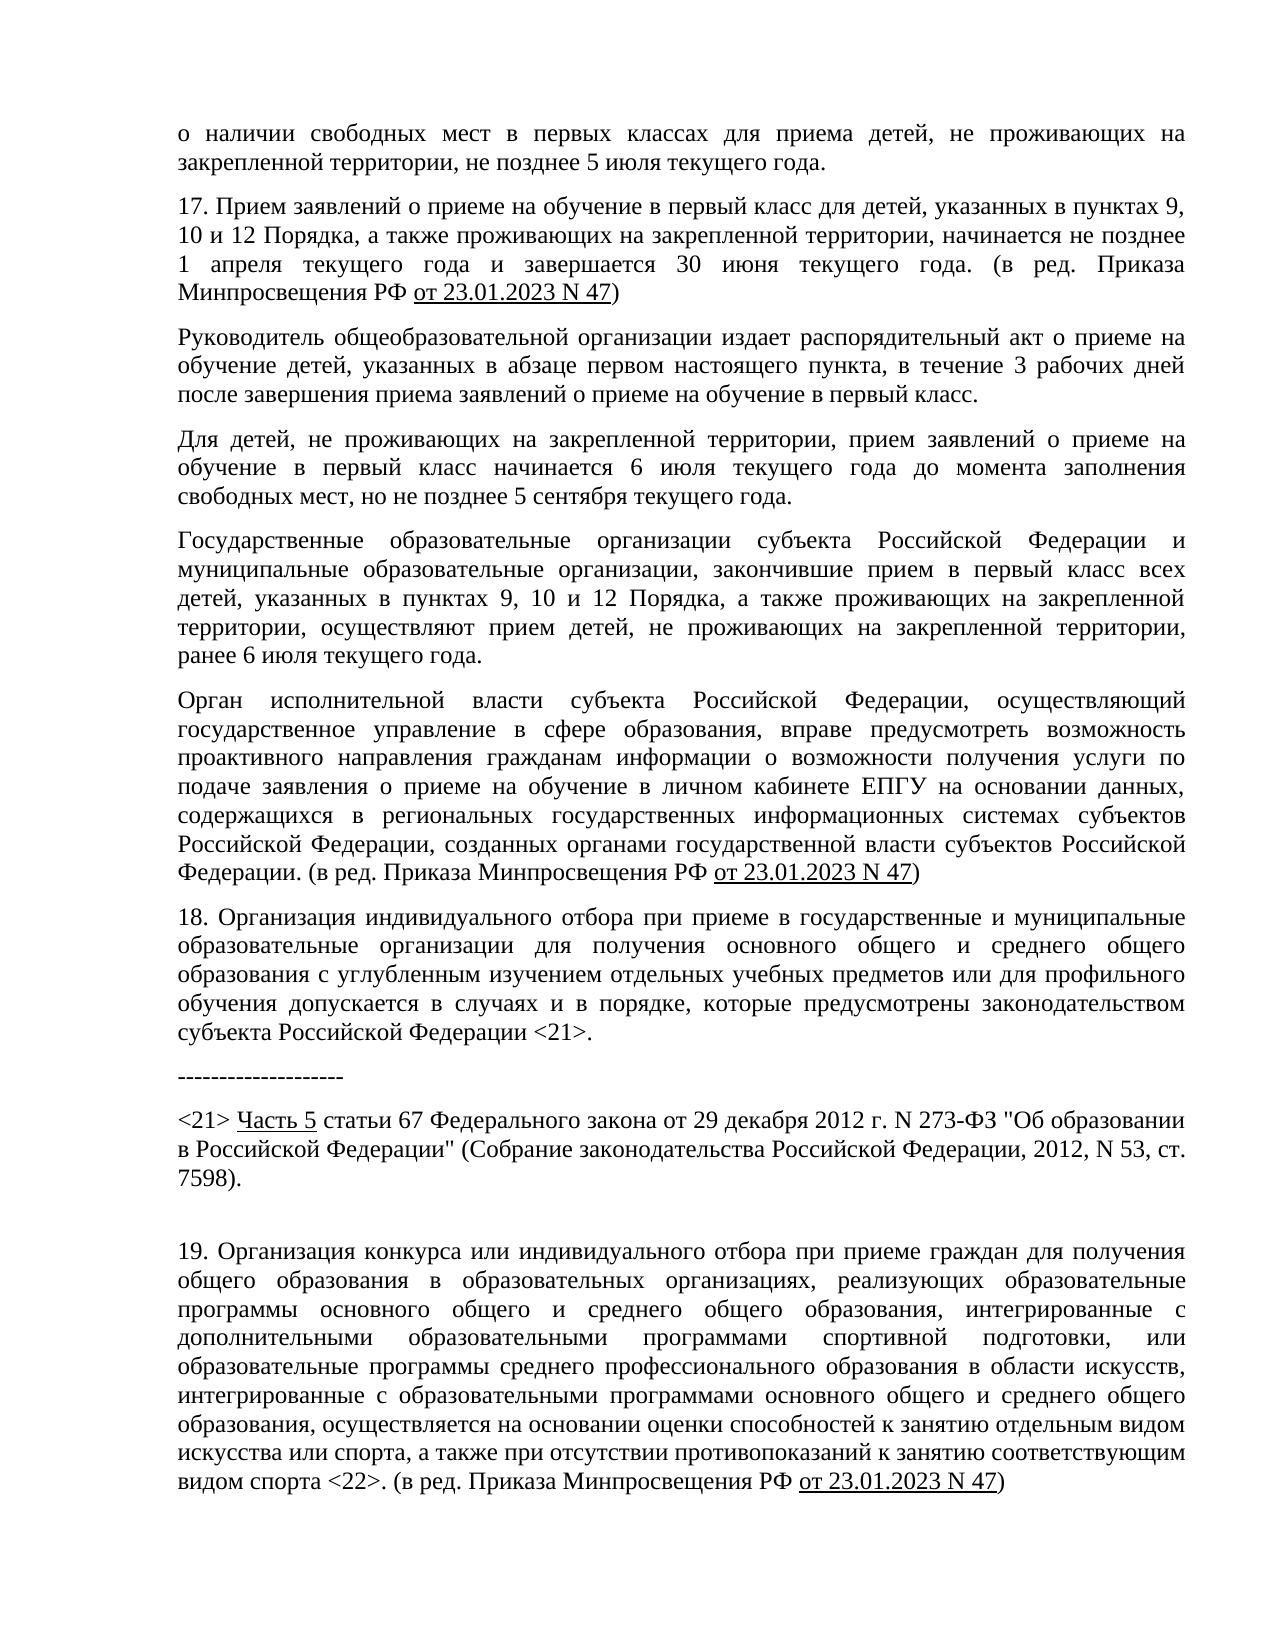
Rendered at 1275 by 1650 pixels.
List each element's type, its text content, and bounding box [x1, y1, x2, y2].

text Руководитель общеобразовательной организации издает распорядительный акт о приеме на обучение детей, указанных в абзаце первом настоящего пункта, в течение 3 рабочих дней после завершения приема заявлений о приеме на обучение в первый класс. [177, 322, 1186, 408]
text -------------------- [177, 1061, 1186, 1090]
text Государственные образовательные организации субъекта Российской Федерации и муниципальные образовательные организации, закончившие прием в первый класс всех детей, указанных в пунктах 9, 10 и 12 Порядка, а также проживающих на закрепленной территории, осуществляют прием детей, не проживающих на закрепленной территории, ранее 6 июля текущего года. [177, 526, 1186, 669]
text <21> Часть 5 статьи 67 Федерального закона от 29 декабря 2012 г. N 273-ФЗ "Об образовании в Российской Федерации" (Собрание законодательства Российской Федерации, 2012, N 53, ст. 7598). [177, 1106, 1186, 1192]
text 19. Организация конкурса или индивидуального отбора при приеме граждан для получения общего образования в образовательных организациях, реализующих образовательные программы основного общего и среднего общего образования, интегрированные с дополнительными образовательными программами спортивной подготовки, или образовательные программы среднего профессионального образования в области искусств, интегрированные с образовательными программами основного общего и среднего общего образования, осуществляется на основании оценки способностей к занятию отдельным видом искусства или спорта, а также при отсутствии противопоказаний к занятию соответствующим видом спорта <22>. (в ред. Приказа Минпросвещения РФ от 23.01.2023 N 47) [177, 1236, 1186, 1495]
text Для детей, не проживающих на закрепленной территории, прием заявлений о приеме на обучение в первый класс начинается 6 июля текущего года до момента заполнения свободных мест, но не позднее 5 сентября текущего года. [177, 424, 1186, 510]
text 17. Прием заявлений о приеме на обучение в первый класс для детей, указанных в пунктах 9, 10 и 12 Порядка, а также проживающих на закрепленной территории, начинается не позднее 1 апреля текущего года и завершается 30 июня текущего года. (в ред. Приказа Минпросвещения РФ от 23.01.2023 N 47) [177, 191, 1186, 306]
text Орган исполнительной власти субъекта Российской Федерации, осуществляющий государственное управление в сфере образования, вправе предусмотреть возможность проактивного направления гражданам информации о возможности получения услуги по подаче заявления о приеме на обучение в личном кабинете ЕПГУ на основании данных, содержащихся в региональных государственных информационных системах субъектов Российской Федерации, созданных органами государственной власти субъектов Российской Федерации. (в ред. Приказа Минпросвещения РФ от 23.01.2023 N 47) [177, 685, 1186, 886]
text о наличии свободных мест в первых классах для приема детей, не проживающих на закрепленной территории, не позднее 5 июля текущего года. [177, 118, 1186, 176]
text 18. Организация индивидуального отбора при приеме в государственные и муниципальные образовательные организации для получения основного общего и среднего общего образования с углубленным изучением отдельных учебных предметов или для профильного обучения допускается в случаях и в порядке, которые предусмотрены законодательством субъекта Российской Федерации <21>. [177, 902, 1186, 1046]
